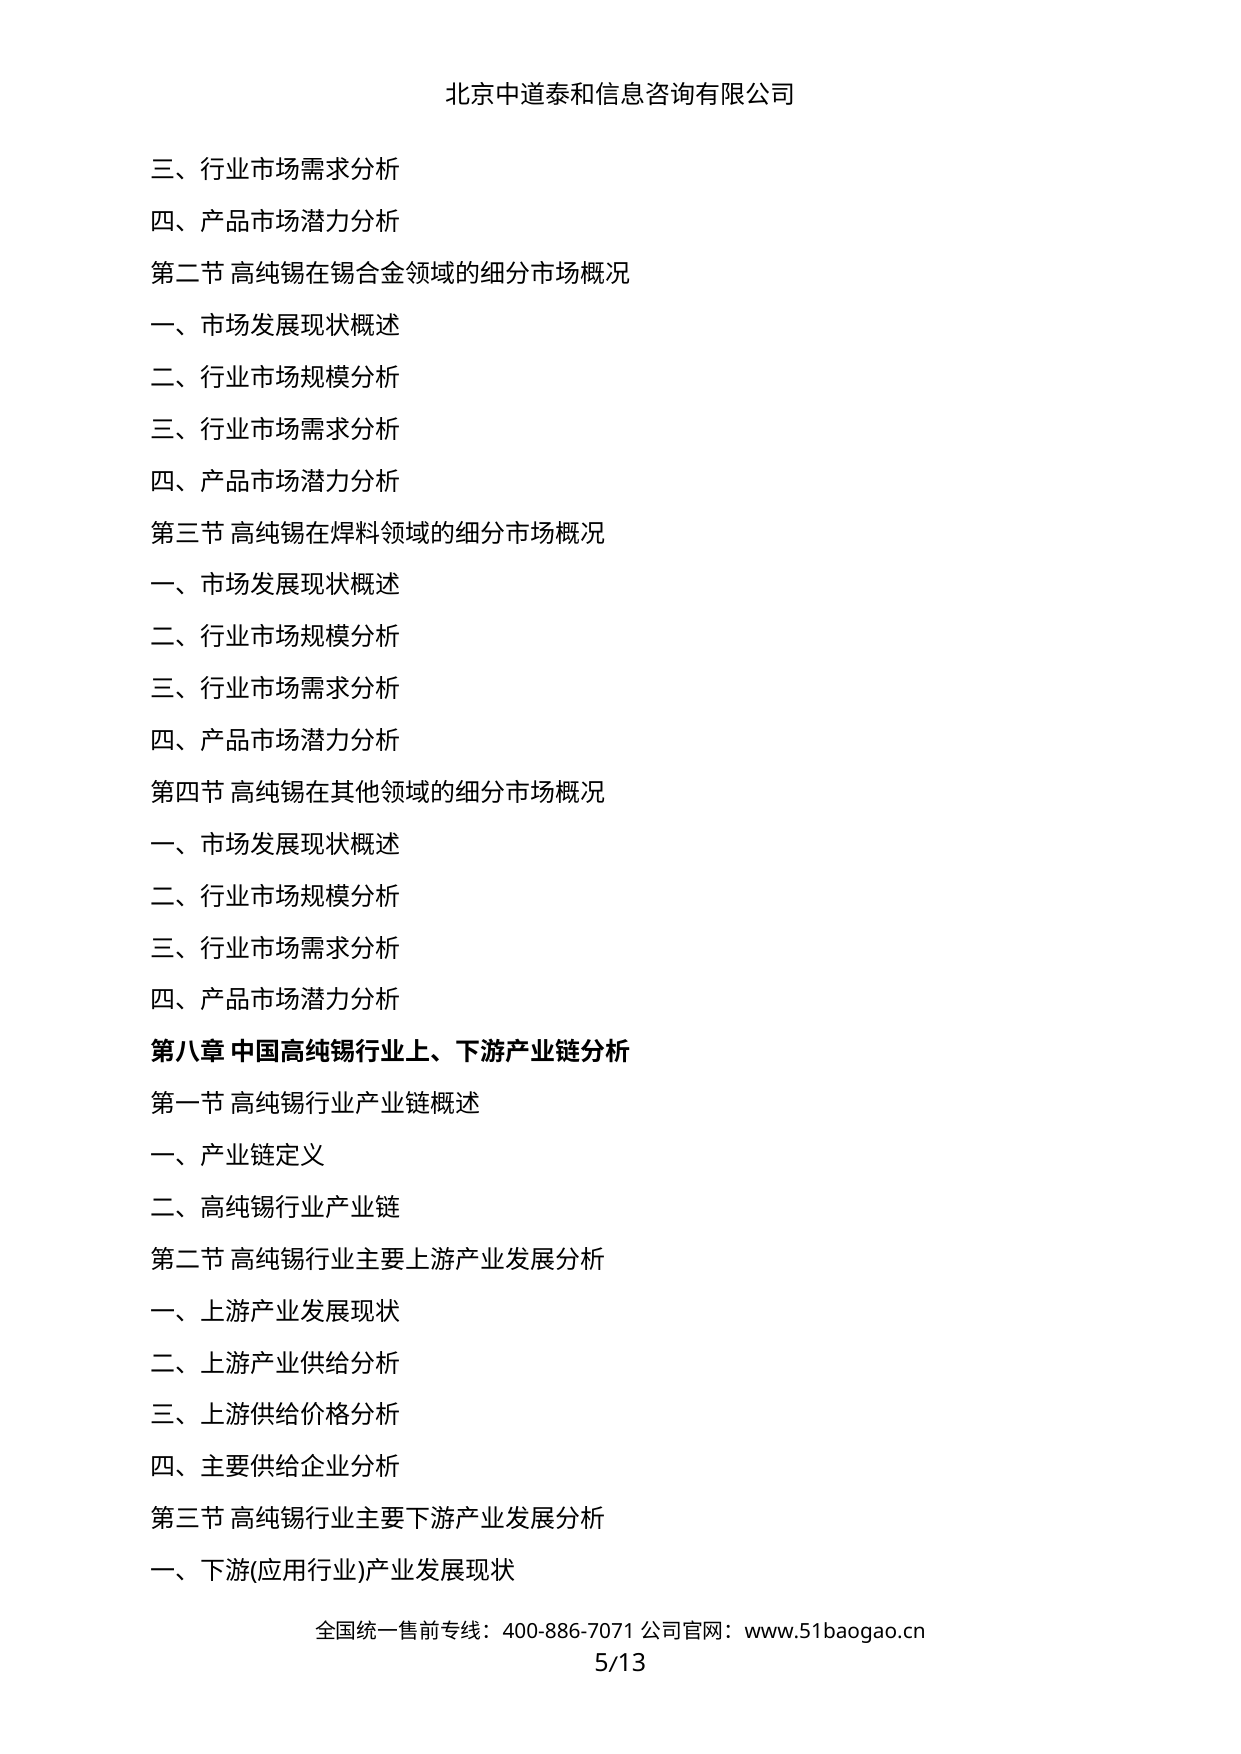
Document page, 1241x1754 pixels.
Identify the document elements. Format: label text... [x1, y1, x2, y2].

text 四、主要供给企业分析 [150, 1447, 1090, 1483]
text 第二节 高纯锡在锡合金领域的细分市场概况 [150, 254, 1090, 290]
text 第一节 高纯锡行业产业链概述 [150, 1084, 1090, 1120]
text 一、市场发展现状概述 [150, 306, 1090, 342]
text 二、上游产业供给分析 [150, 1343, 1090, 1379]
text 二、高纯锡行业产业链 [150, 1187, 1090, 1224]
text 一、市场发展现状概述 [150, 824, 1090, 861]
text 三、上游供给价格分析 [150, 1395, 1090, 1431]
text 第三节 高纯锡在焊料领域的细分市场概况 [150, 513, 1090, 549]
text 一、上游产业发展现状 [150, 1291, 1090, 1327]
text 三、行业市场需求分析 [150, 928, 1090, 964]
text 三、行业市场需求分析 [150, 409, 1090, 446]
text 第八章 中国高纯锡行业上、下游产业链分析 [150, 1032, 1090, 1068]
text 四、产品市场潜力分析 [150, 202, 1090, 238]
text 四、产品市场潜力分析 [150, 461, 1090, 497]
text 二、行业市场规模分析 [150, 876, 1090, 912]
text 三、行业市场需求分析 [150, 669, 1090, 705]
text 第三节 高纯锡行业主要下游产业发展分析 [150, 1499, 1090, 1535]
text 一、下游(应用行业)产业发展现状 [150, 1551, 1090, 1587]
text 第二节 高纯锡行业主要上游产业发展分析 [150, 1239, 1090, 1276]
text 第四节 高纯锡在其他领域的细分市场概况 [150, 772, 1090, 809]
text 一、产业链定义 [150, 1136, 1090, 1172]
text 三、行业市场需求分析 [150, 150, 1090, 186]
text 二、行业市场规模分析 [150, 617, 1090, 653]
text 四、产品市场潜力分析 [150, 980, 1090, 1016]
text 四、产品市场潜力分析 [150, 721, 1090, 757]
text 二、行业市场规模分析 [150, 357, 1090, 394]
text 一、市场发展现状概述 [150, 565, 1090, 601]
